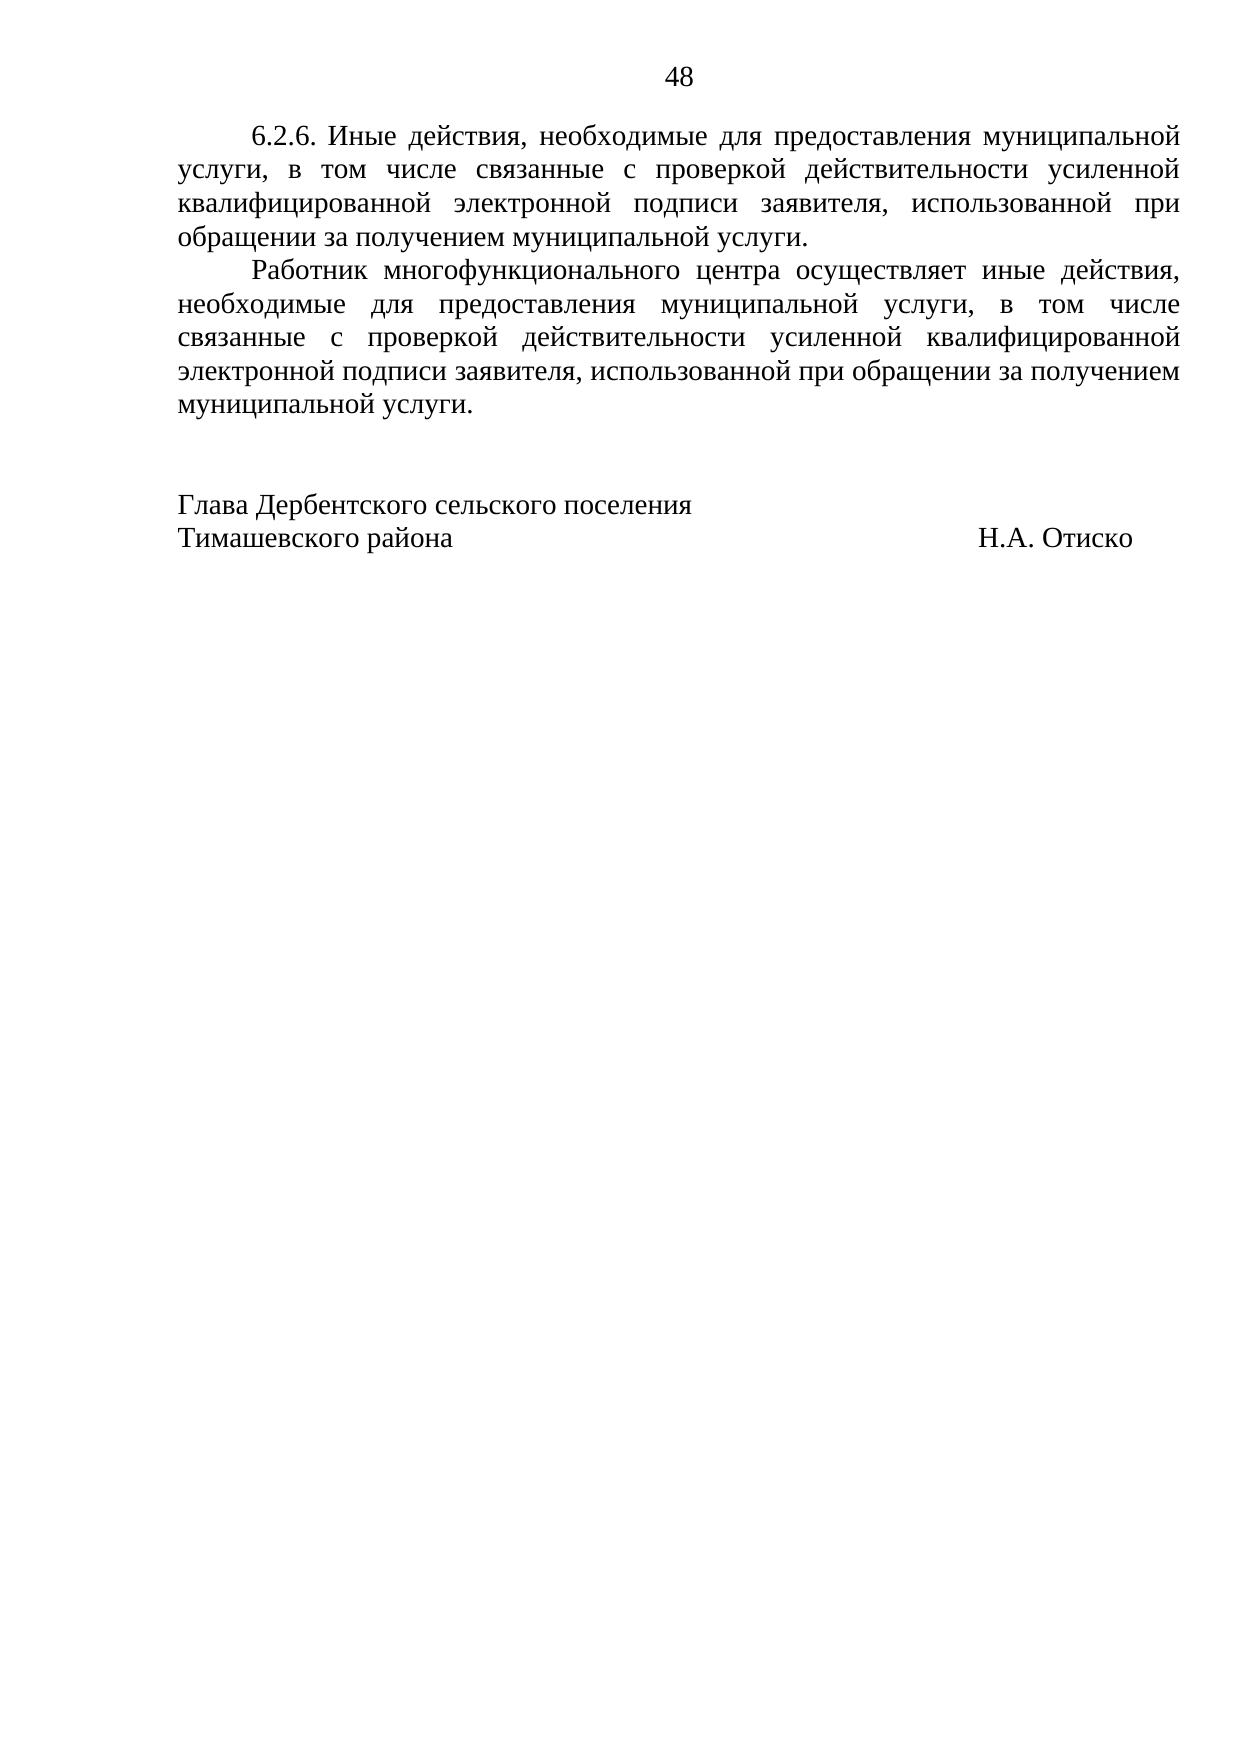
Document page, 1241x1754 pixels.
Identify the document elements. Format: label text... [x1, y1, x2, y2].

text Глава Дербентского сельского поселения [177, 487, 1181, 521]
text Работник многофункционального центра осуществляет иные действия, необходимые для предоставления муниципальной услуги, в том числе связанные с проверкой действительности усиленной квалифицированной электронной подписи заявителя, использованной при обращении за получением муниципальной услуги. [177, 252, 1181, 420]
text Тимашевского района Н.А. Отиско [177, 521, 1181, 554]
text 6.2.6. Иные действия, необходимые для предоставления муниципальной услуги, в том числе связанные с проверкой действительности усиленной квалифицированной электронной подписи заявителя, использованной при обращении за получением муниципальной услуги. [177, 118, 1181, 252]
